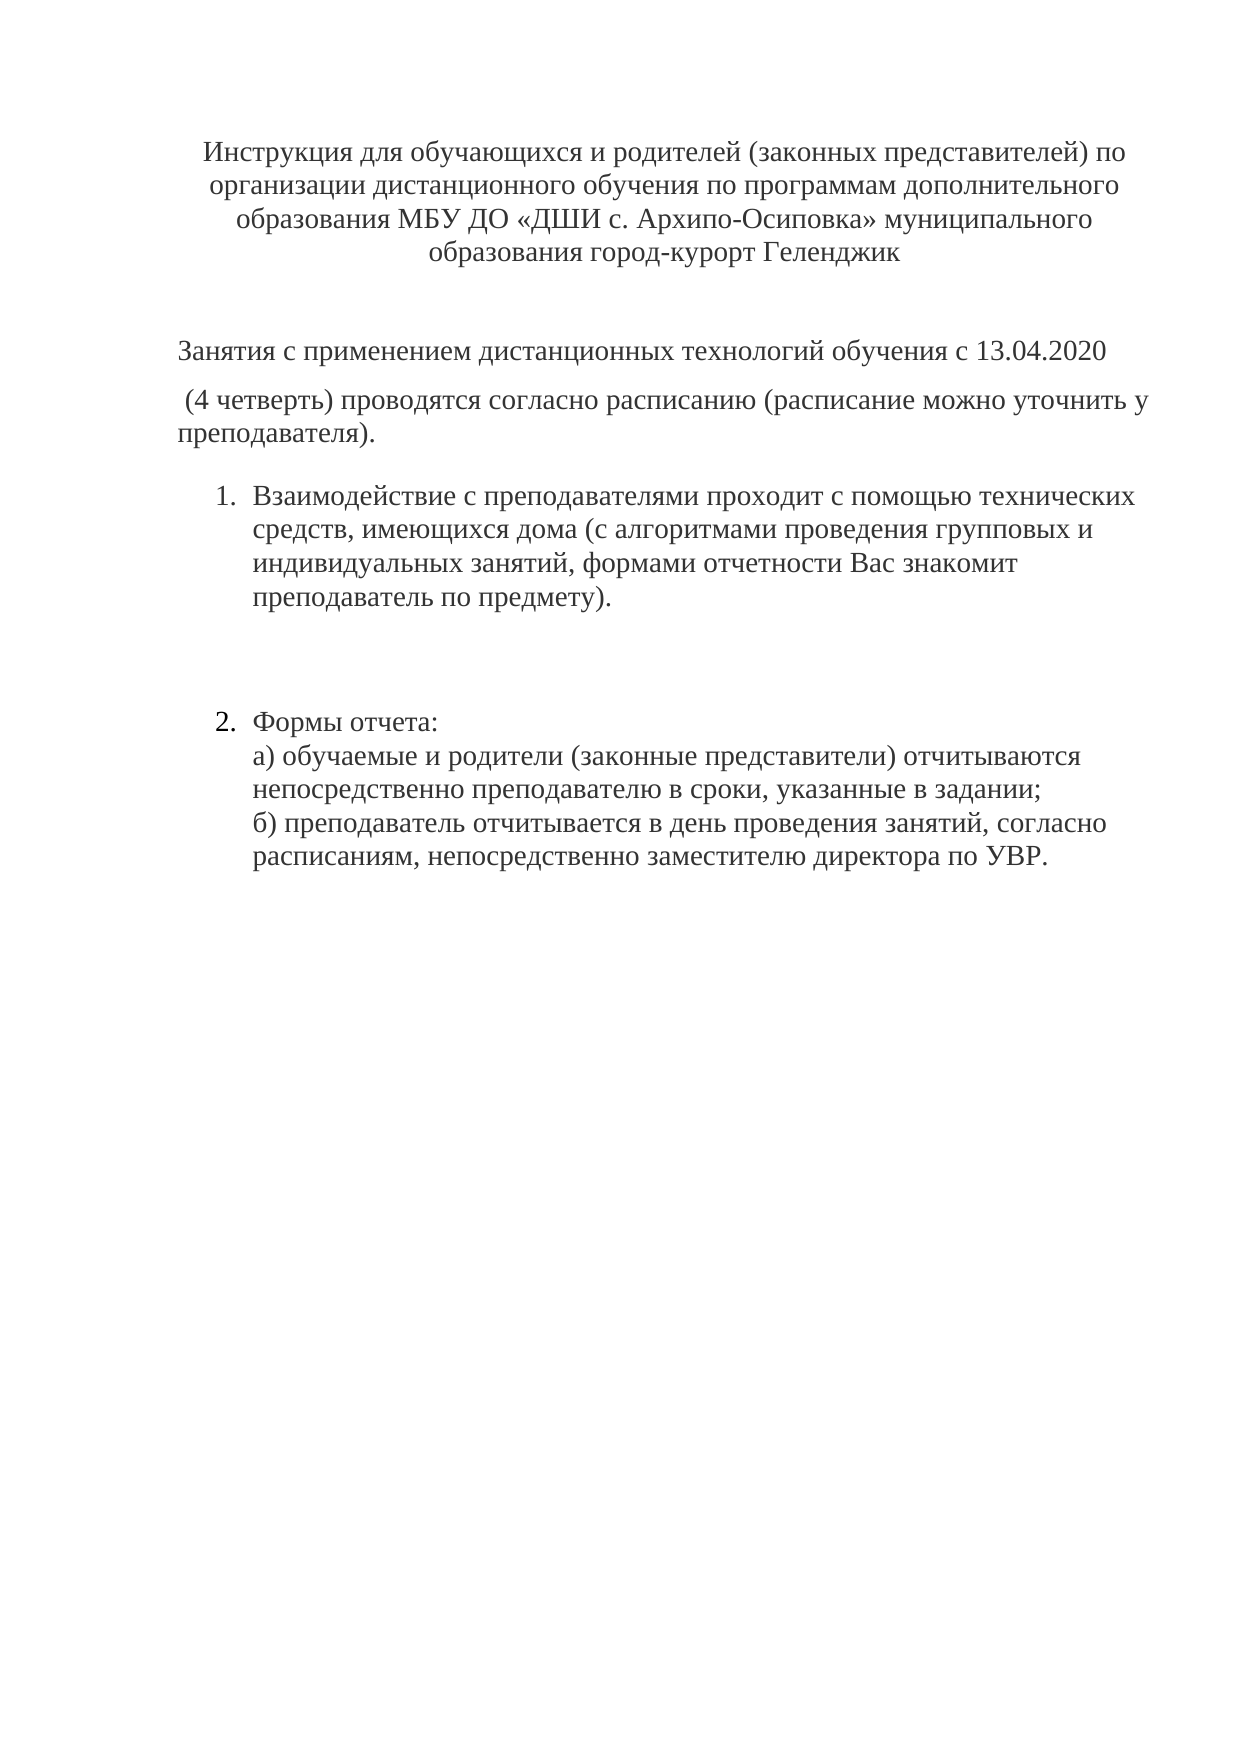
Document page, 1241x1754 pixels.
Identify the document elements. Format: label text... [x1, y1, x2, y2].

text Инструкция для обучающихся и родителей (законных представителей) по организации дистанционного обучения по программам дополнительного образования МБУ ДО «ДШИ с. Архипо-Осиповка» муниципального образования город-курорт Геленджик [177, 134, 1152, 268]
text (4 четверть) проводятся согласно расписанию (расписание можно уточнить у преподавателя). [177, 382, 1152, 449]
list Формы отчета: а) обучаемые и родители (законные представители) отчитываются непосредственно преподавателю в сроки, указанные в задании; б) преподаватель отчитывается в день проведения занятий, согласно расписаниям, непосредственно заместителю директора по УВР. [215, 704, 1152, 872]
list Взаимодействие с преподавателями проходит с помощью технических средств, имеющихся дома (с алгоритмами проведения групповых и индивидуальных занятий, формами отчетности Вас знакомит преподаватель по предмету). [215, 478, 1152, 612]
text Занятия с применением дистанционных технологий обучения с 13.04.2020 [177, 333, 1152, 366]
